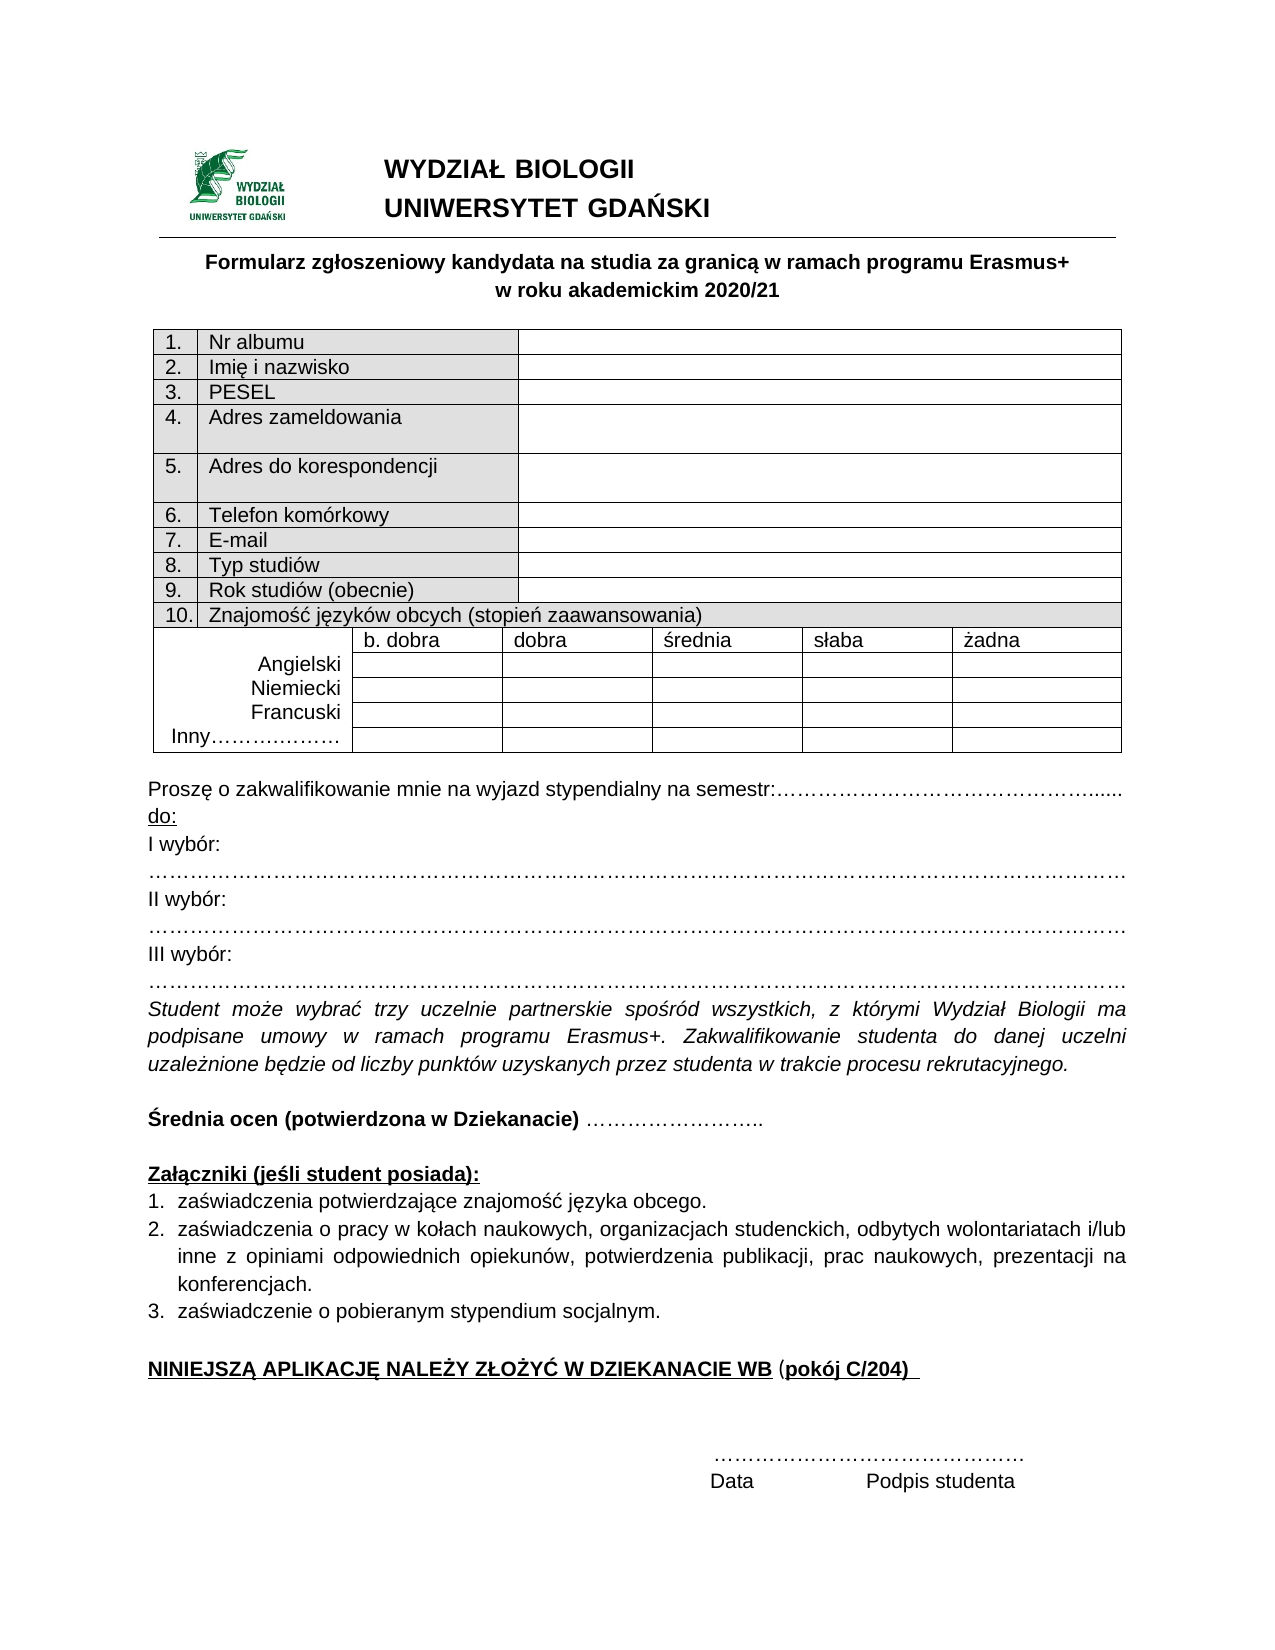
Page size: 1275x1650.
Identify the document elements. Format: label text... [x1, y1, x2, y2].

picture [187, 147, 286, 222]
table_cell [953, 653, 1121, 677]
table_cell [154, 355, 197, 379]
table_cell [803, 678, 952, 702]
text NINIEJSZĄ APLIKACJĘ NALEŻY ZŁOŻYĆ W DZIEKANACIE WB (pokój C/204) [148, 1354, 1127, 1382]
text wydział biologii [384, 148, 1127, 186]
table_cell Angielski Niemiecki Francuski Inny……….……… [154, 628, 352, 752]
table_cell [803, 728, 952, 752]
text Student może wybrać trzy uczelnie partnerskie spośród wszystkich, z którymi Wydział Biologii ma podpisane umowy w ramach programu Erasmus+. Zakwalifikowanie studenta do danej uczelni uzależnione będzie od liczby punktów uzyskanych przez studenta w trakcie procesu rekrutacyjnego. [148, 997, 1127, 1076]
text ……………………………………… [374, 1441, 1127, 1465]
table_cell słaba [803, 628, 952, 652]
table_cell Typ studiów [198, 553, 518, 577]
table_cell [519, 380, 1121, 404]
table_cell żadna [953, 628, 1121, 652]
table_cell [353, 703, 502, 727]
table_cell [519, 454, 1121, 502]
table_cell [653, 653, 802, 677]
text Formularz zgłoszeniowy kandydata na studia za granicą w ramach programu Erasmus+ [148, 250, 1127, 274]
table_cell [519, 503, 1121, 527]
table_cell [519, 405, 1121, 453]
table_cell [519, 578, 1121, 602]
text III wybór: …………………………………………………………………………………………………………………………… [148, 942, 1127, 993]
table_cell [154, 405, 197, 453]
text Załączniki (jeśli student posiada): [148, 1162, 1127, 1186]
table_header [154, 330, 197, 354]
table_cell [154, 553, 197, 577]
table_cell [154, 380, 197, 404]
table_cell PESEL [198, 380, 518, 404]
table_cell Telefon komórkowy [198, 503, 518, 527]
table_cell [154, 603, 197, 627]
table_cell Imię i nazwisko [198, 355, 518, 379]
text w roku akademickim 2020/21 [148, 277, 1127, 301]
table_cell [503, 703, 652, 727]
table_cell [653, 678, 802, 702]
table_cell [154, 454, 197, 502]
table_cell [953, 678, 1121, 702]
list zaświadczenia o pracy w kołach naukowych, organizacjach studenckich, odbytych wolontariatach i/lub inne z opiniami odpowiednich opiekunów, potwierdzenia publikacji, prac naukowych, prezentacji na konferencjach. [148, 1217, 1127, 1296]
list zaświadczenia potwierdzające znajomość języka obcego. [148, 1189, 1127, 1213]
table_header [519, 330, 1121, 354]
table_cell średnia [653, 628, 802, 652]
table_cell [353, 653, 502, 677]
text Data Podpis studenta [524, 1469, 1127, 1493]
text uniwersytet gdański [384, 186, 1127, 224]
table_cell [803, 653, 952, 677]
table_cell Znajomość języków obcych (stopień zaawansowania) [198, 603, 1121, 627]
text Proszę o zakwalifikowanie mnie na wyjazd stypendialny na semestr:………………………………………...... [148, 777, 1127, 801]
table_cell [653, 728, 802, 752]
table_cell [653, 703, 802, 727]
table_cell [519, 528, 1121, 552]
table_cell Adres zameldowania [198, 405, 518, 453]
table_cell dobra [503, 628, 652, 652]
table_cell [503, 653, 652, 677]
table_cell [353, 728, 502, 752]
table_cell Rok studiów (obecnie) [198, 578, 518, 602]
list zaświadczenie o pobieranym stypendium socjalnym. [148, 1299, 1127, 1323]
text do: [148, 804, 1127, 828]
table_cell [154, 503, 197, 527]
table_cell [154, 528, 197, 552]
text Średnia ocen (potwierdzona w Dziekanacie) …………………….. [148, 1107, 1127, 1131]
table_cell [803, 703, 952, 727]
table_header Nr albumu [198, 330, 518, 354]
table_cell [503, 678, 652, 702]
table_cell b. dobra [353, 628, 502, 652]
table_cell [154, 578, 197, 602]
table_cell [953, 703, 1121, 727]
table_cell [519, 553, 1121, 577]
table_cell [519, 355, 1121, 379]
table_cell Adres do korespondencji [198, 454, 518, 502]
text I wybór: …………………………………………………………………………………………………………………………… [148, 832, 1127, 883]
table_cell E-mail [198, 528, 518, 552]
table_cell [353, 678, 502, 702]
text II wybór: …………………………………………………………………………………………………………………………… [148, 887, 1127, 938]
table_cell [503, 728, 652, 752]
table_cell [953, 728, 1121, 752]
